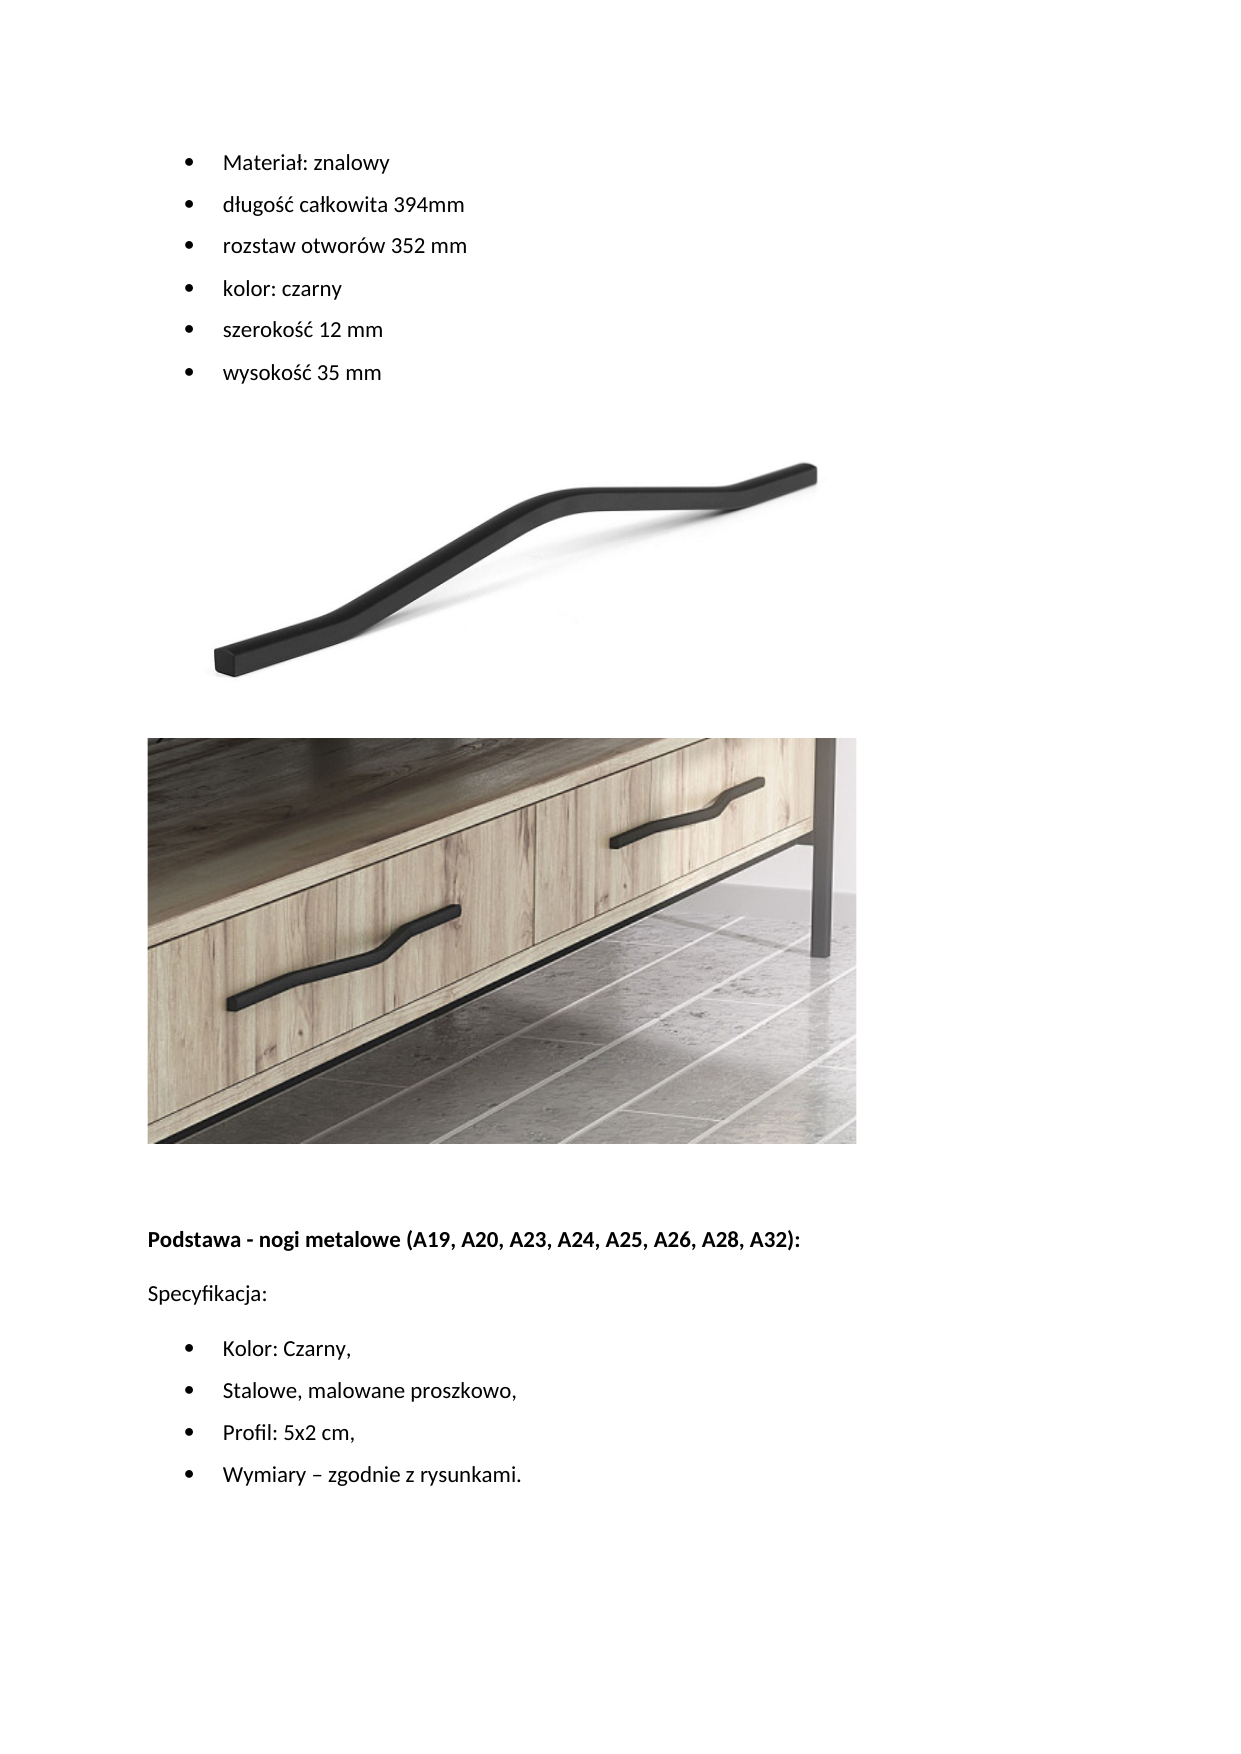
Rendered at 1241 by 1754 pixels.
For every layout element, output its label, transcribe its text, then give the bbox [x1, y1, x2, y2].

list Profil: 5x2 cm, [185, 1418, 1092, 1446]
list Kolor: Czarny, [185, 1334, 1092, 1362]
picture [168, 412, 878, 712]
list długość całkowita 394mm [185, 190, 1092, 218]
list Materiał: znalowy [185, 148, 1092, 176]
text Podstawa - nogi metalowe (A19, A20, A23, A24, A25, A26, A28, A32): [148, 1225, 1092, 1253]
list Wymiary – zgodnie z rysunkami. [185, 1460, 1092, 1488]
list Stalowe, malowane proszkowo, [185, 1376, 1092, 1404]
list wysokość 35 mm [185, 358, 1092, 386]
text Specyfikacja: [148, 1279, 1092, 1307]
list kolor: czarny [185, 274, 1092, 302]
picture [147, 738, 857, 1144]
list szerokość 12 mm [185, 316, 1092, 344]
list rozstaw otworów 352 mm [185, 232, 1092, 260]
